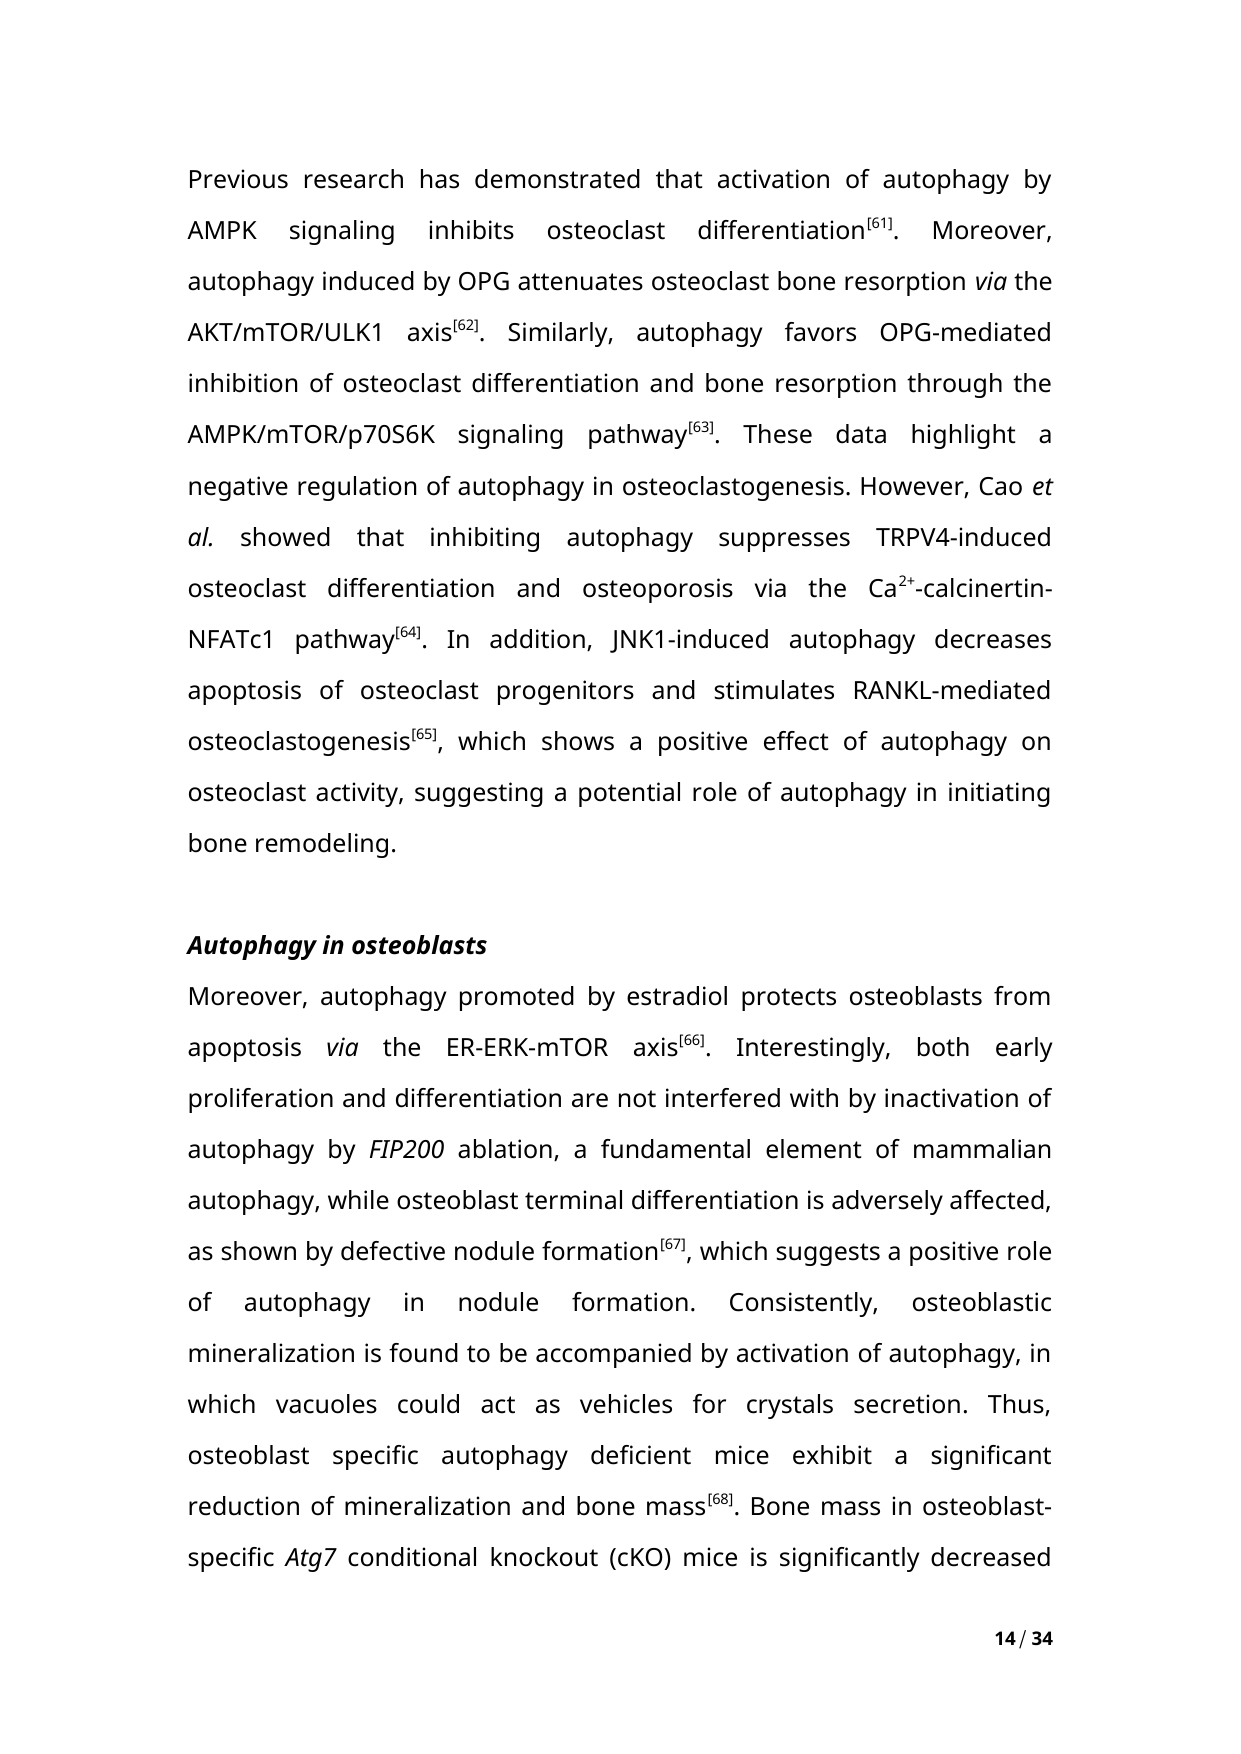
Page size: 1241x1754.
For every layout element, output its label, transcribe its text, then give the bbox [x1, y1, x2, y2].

text Previous research has demonstrated that activation of autophagy by AMPK signaling inhibits osteoclast differentiation[61]. Moreover, autophagy induced by OPG attenuates osteoclast bone resorption via the AKT/mTOR/ULK1 axis[62]. Similarly, autophagy favors OPG-mediated inhibition of osteoclast differentiation and bone resorption through the AMPK/mTOR/p70S6K signaling pathway[63]. These data highlight a negative regulation of autophagy in osteoclastogenesis. However, Cao et al. showed that inhibiting autophagy suppresses TRPV4-induced osteoclast differentiation and osteoporosis via the Ca2+-calcinertin-NFATc1 pathway[64]. In addition, JNK1-induced autophagy decreases apoptosis of osteoclast progenitors and stimulates RANKL-mediated osteoclastogenesis[65], which shows a positive effect of autophagy on osteoclast activity, suggesting a potential role of autophagy in initiating bone remodeling. [187, 162, 1053, 859]
text Autophagy in osteoblasts [187, 928, 1053, 962]
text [187, 979, 1053, 1574]
